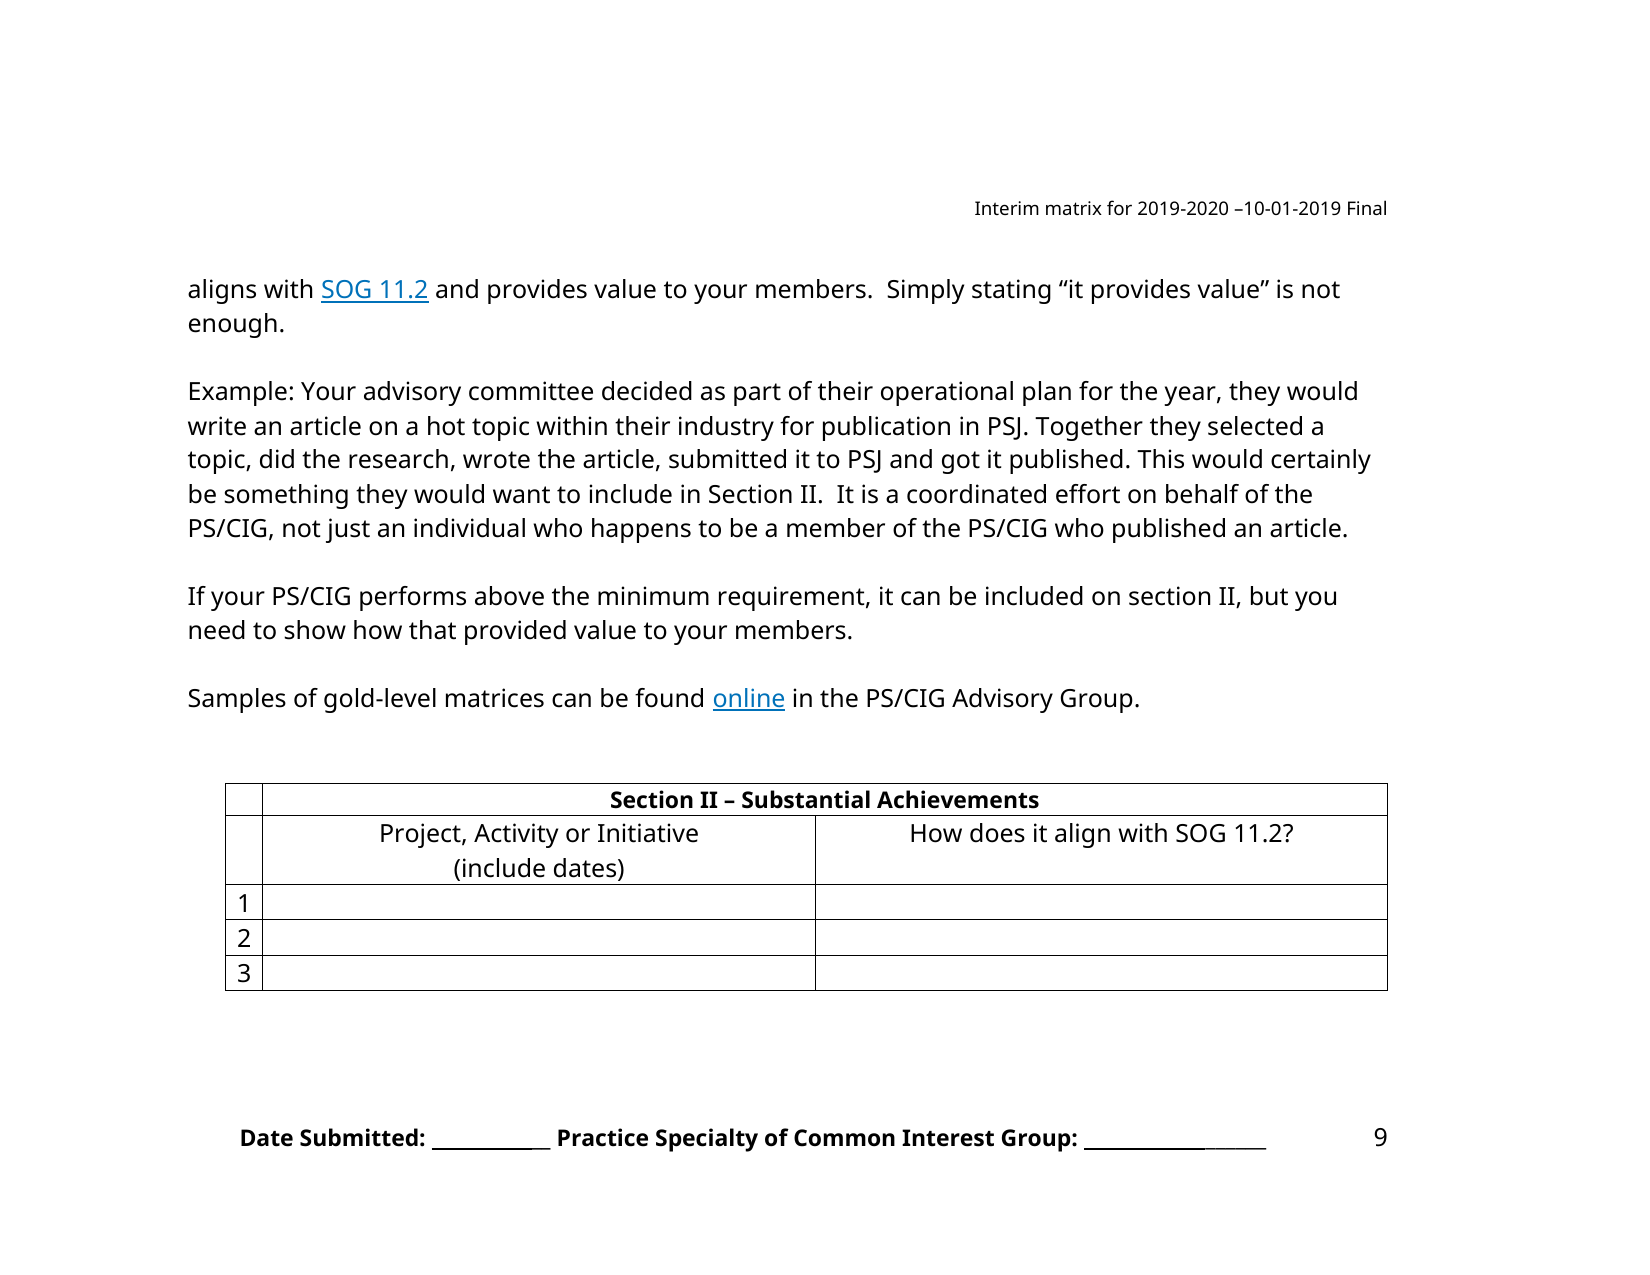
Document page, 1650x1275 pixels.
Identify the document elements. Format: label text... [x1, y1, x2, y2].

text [187, 272, 1387, 340]
table_cell [263, 956, 815, 989]
table_header Section II – Substantial Achievements [263, 784, 1387, 815]
table_cell [816, 885, 1387, 919]
text Example: Your advisory committee decided as part of their operational plan for the year, they would write an article on a hot topic within their industry for publication in PSJ. Together they selected a topic, did the research, wrote the article, submitted it to PSJ and got it published. This would certainly be something they would want to include in Section II. It is a coordinated effort on behalf of the PS/CIG, not just an individual who happens to be a member of the PS/CIG who published an article. [187, 374, 1387, 544]
table_cell How does it align with SOG 11.2? [816, 816, 1387, 884]
table_header [226, 784, 262, 815]
table_cell [263, 920, 815, 954]
table_cell Project, Activity or Initiative (include dates) [263, 816, 815, 884]
table_cell [816, 956, 1387, 989]
table_cell [263, 885, 815, 919]
text Samples of gold-level matrices can be found online in the PS/CIG Advisory Group. [187, 681, 1387, 715]
table_cell [816, 920, 1387, 954]
table_cell 1 [226, 885, 262, 919]
table_cell [226, 816, 262, 884]
table_cell 2 [226, 920, 262, 954]
text If your PS/CIG performs above the minimum requirement, it can be included on section II, but you need to show how that provided value to your members. [187, 578, 1387, 647]
table_cell 3 [226, 956, 262, 989]
